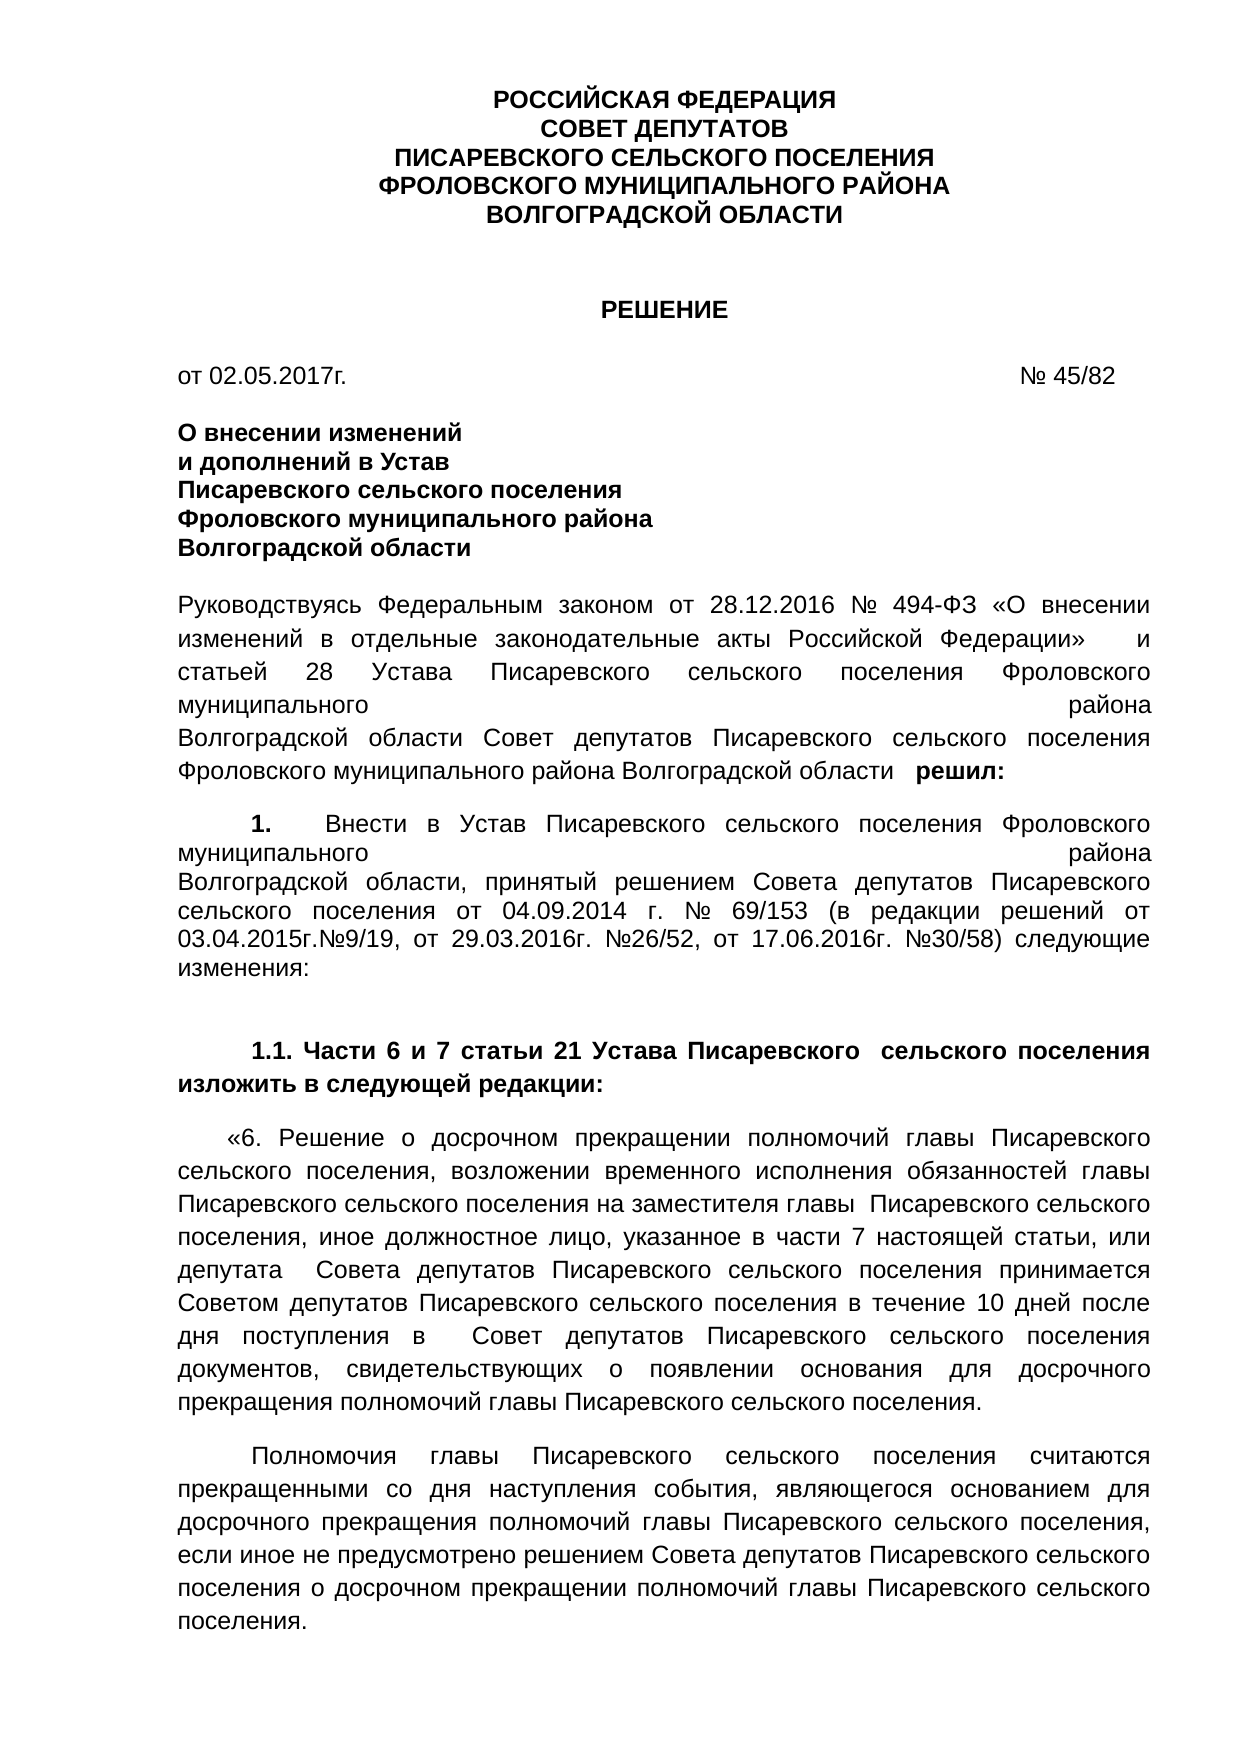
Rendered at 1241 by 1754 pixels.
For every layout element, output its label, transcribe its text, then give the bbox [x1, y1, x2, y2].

text РЕШЕНИЕ [177, 295, 1152, 324]
text от 02.05.2017г. № 45/82 [177, 361, 1152, 390]
text «6. Решение о досрочном прекращении полномочий главы Писаревского сельского поселения, возложении временного исполнения обязанностей главы Писаревского сельского поселения на заместителя главы Писаревского сельского поселения, иное должностное лицо, указанное в части 7 настоящей статьи, или депутата Совета депутатов Писаревского сельского поселения принимается Советом депутатов Писаревского сельского поселения в течение 10 дней после дня поступления в Совет депутатов Писаревского сельского поселения документов, свидетельствующих о появлении основания для досрочного прекращения полномочий главы Писаревского сельского поселения. [177, 1123, 1152, 1416]
text Писаревского сельского поселения [177, 476, 1152, 504]
text ФРОЛОВСКОГО МУНИЦИПАЛЬНОГО РАЙОНА [177, 171, 1152, 200]
text ВОЛГОГРАДСКОЙ ОБЛАСТИ [177, 200, 1152, 229]
text ПИСАРЕВСКОГО СЕЛЬСКОГО ПОСЕЛЕНИЯ [177, 142, 1152, 171]
list Внести в Устав Писаревского сельского поселения Фроловского муниципального района Волгоградской области, принятый решением Совета депутатов Писаревского сельского поселения от 04.09.2014 г. № 69/153 (в редакции решений от 03.04.2015г.№9/19, от 29.03.2016г. №26/52, от 17.06.2016г. №30/58) следующие изменения: [177, 809, 1152, 982]
text Полномочия главы Писаревского сельского поселения считаются прекращенными со дня наступления события, являющегося основанием для досрочного прекращения полномочий главы Писаревского сельского поселения, если иное не предусмотрено решением Совета депутатов Писаревского сельского поселения о досрочном прекращении полномочий главы Писаревского сельского поселения. [177, 1441, 1152, 1634]
text О внесении изменений [177, 418, 1152, 447]
text и дополнений в Устав [177, 447, 1152, 476]
text Фроловского муниципального района [177, 504, 1152, 533]
text 1.1. Части 6 и 7 статьи 21 Устава Писаревского сельского поселения изложить в следующей редакции: [177, 1036, 1152, 1098]
text РОССИЙСКАЯ ФЕДЕРАЦИЯ [177, 85, 1152, 114]
text СОВЕТ ДЕПУТАТОВ [177, 114, 1152, 142]
text Волгоградской области [177, 533, 1152, 562]
text Руководствуясь Федеральным законом от 28.12.2016 № 494-ФЗ «О внесении изменений в отдельные законодательные акты Российской Федерации» и статьей 28 Устава Писаревского сельского поселения Фроловского муниципального района Волгоградской области Совет депутатов Писаревского сельского поселения Фроловского муниципального района Волгоградской области решил: [177, 591, 1152, 784]
